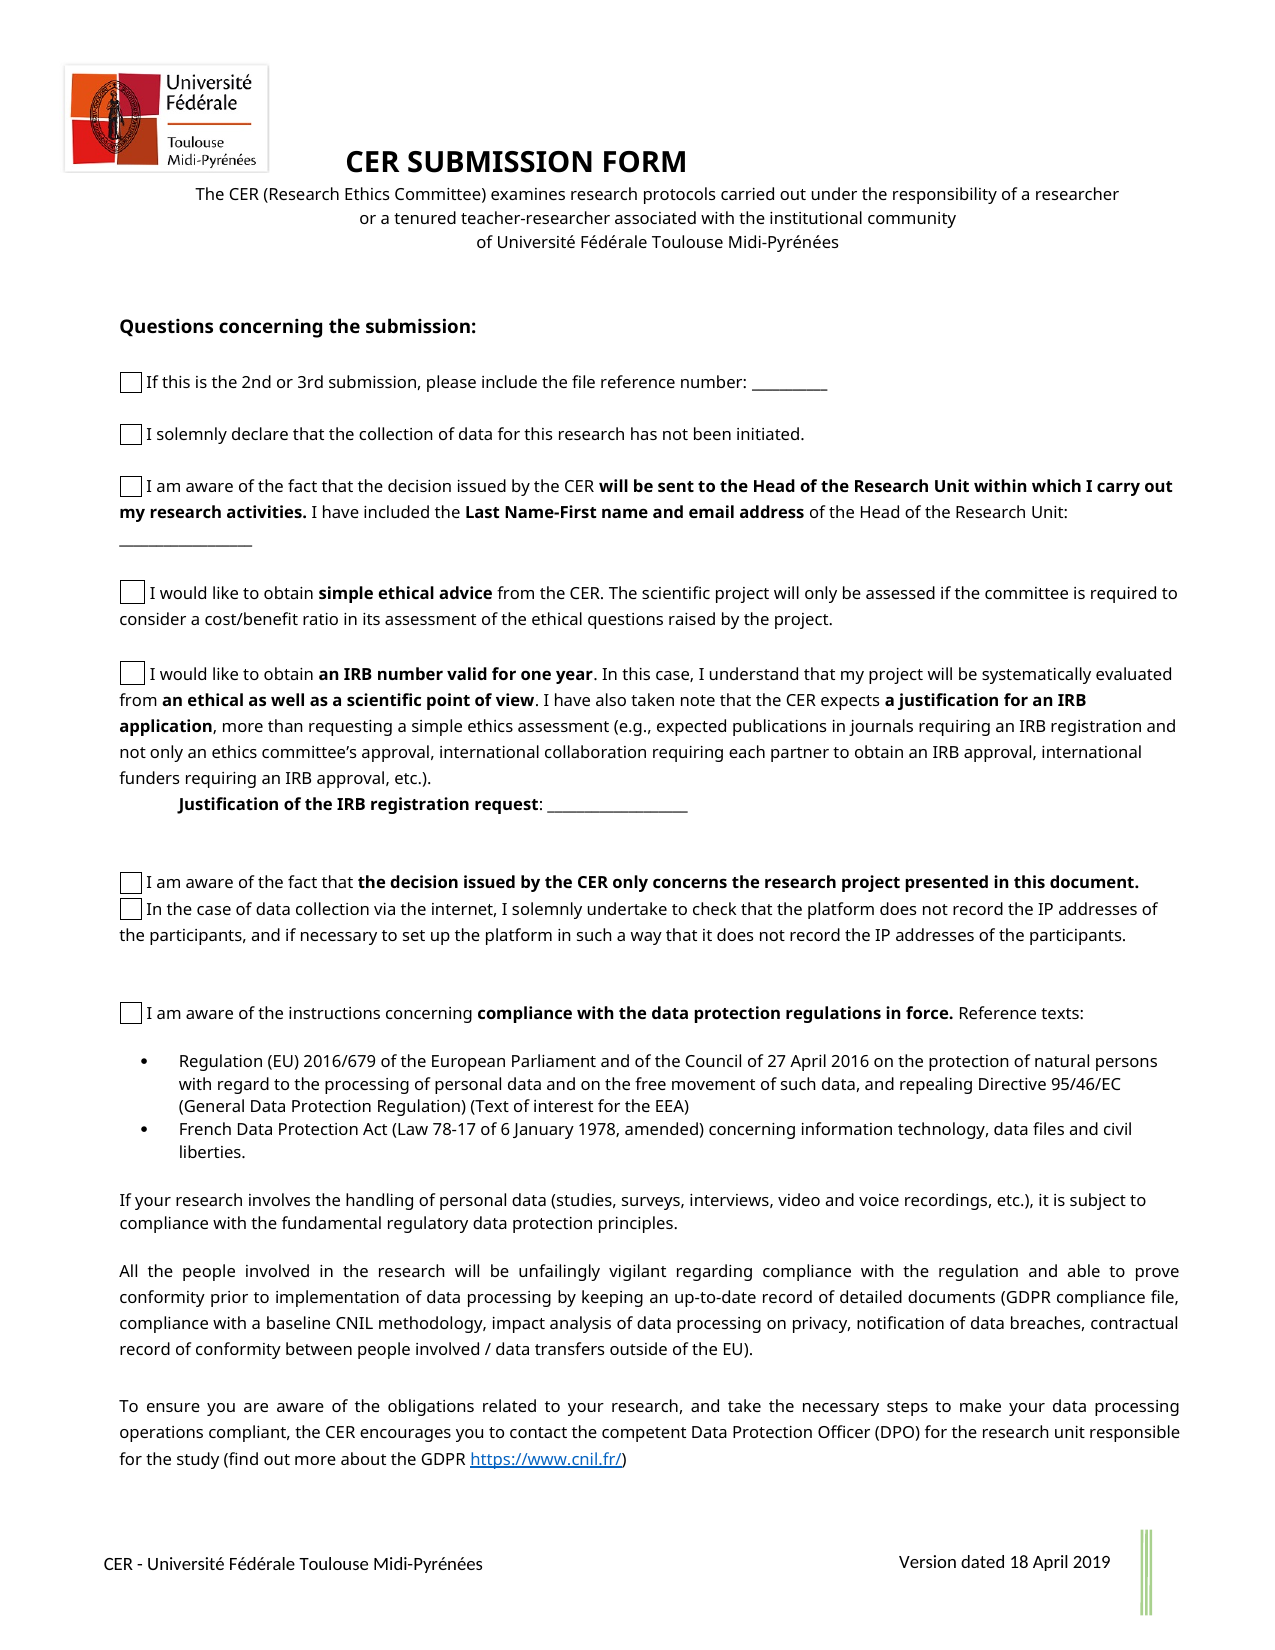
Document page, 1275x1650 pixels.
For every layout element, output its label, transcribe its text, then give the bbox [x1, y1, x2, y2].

text I would like to obtain simple ethical advice from the CER. The scientific project will only be assessed if the committee is required to consider a cost/benefit ratio in its assessment of the ethical questions raised by the project. [119, 579, 1181, 631]
text Justification of the IRB registration request: ___________________ [119, 793, 1181, 816]
text To ensure you are aware of the obligations related to your research, and take the necessary steps to make your data processing operations compliant, the CER encourages you to contact the competent Data Protection Officer (DPO) for the research unit responsible for the study (find out more about the GDPR https://www.cnil.fr/) [119, 1395, 1181, 1470]
text I solemnly declare that the collection of data for this research has not been initiated. [119, 423, 1181, 446]
text If your research involves the handling of personal data (studies, surveys, interviews, video and voice recordings, etc.), it is subject to compliance with the fundamental regulatory data protection principles. [119, 1189, 1181, 1234]
text CER SUBMISSION FORM [59, 60, 1181, 181]
picture [59, 60, 270, 173]
text If this is the 2nd or 3rd submission, please include the file reference number: ___________ [119, 371, 1181, 393]
text Questions concerning the submission: [119, 270, 1181, 338]
list French Data Protection Act (Law 78-17 of 6 January 1978, amended) concerning information technology, data files and civil liberties. [141, 1118, 1181, 1163]
text or a tenured teacher-researcher associated with the institutional community [134, 207, 1181, 229]
text I am aware of the fact that the decision issued by the CER only concerns the research project presented in this document. [119, 871, 1181, 894]
text of Université Fédérale Toulouse Midi-Pyrénées [134, 231, 1181, 253]
text In the case of data collection via the internet, I solemnly undertake to check that the platform does not record the IP addresses of the participants, and if necessary to set up the platform in such a way that it does not record the IP addresses of the participants. [119, 897, 1181, 946]
list Regulation (EU) 2016/679 of the European Parliament and of the Council of 27 April 2016 on the protection of natural persons with regard to the processing of personal data and on the free movement of such data, and repealing Directive 95/46/EC (General Data Protection Regulation) (Text of interest for the EEA) [141, 1049, 1181, 1118]
text The CER (Research Ethics Committee) examines research protocols carried out under the responsibility of a researcher [134, 183, 1181, 205]
text I am aware of the instructions concerning compliance with the data protection regulations in force. Reference texts: [119, 1001, 1181, 1024]
text I am aware of the fact that the decision issued by the CER will be sent to the Head of the Research Unit within which I carry out my research activities. I have included the Last Name-First name and email address of the Head of the Research Unit: __________________ [119, 475, 1181, 550]
text All the people involved in the research will be unfailingly vigilant regarding compliance with the regulation and able to prove conformity prior to implementation of data processing by keeping an up-to-date record of detailed documents (GDPR compliance file, compliance with a baseline CNIL methodology, impact analysis of data processing on privacy, notification of data breaches, contractual record of conformity between people involved / data transfers outside of the EU). [119, 1259, 1181, 1360]
text I would like to obtain an IRB number valid for one year. In this case, I understand that my project will be systematically evaluated from an ethical as well as a scientific point of view. I have also taken note that the CER expects a justification for an IRB application, more than requesting a simple ethics assessment (e.g., expected publications in journals requiring an IRB registration and not only an ethics committee’s approval, international collaboration requiring each partner to obtain an IRB approval, international funders requiring an IRB approval, etc.). [119, 660, 1181, 790]
